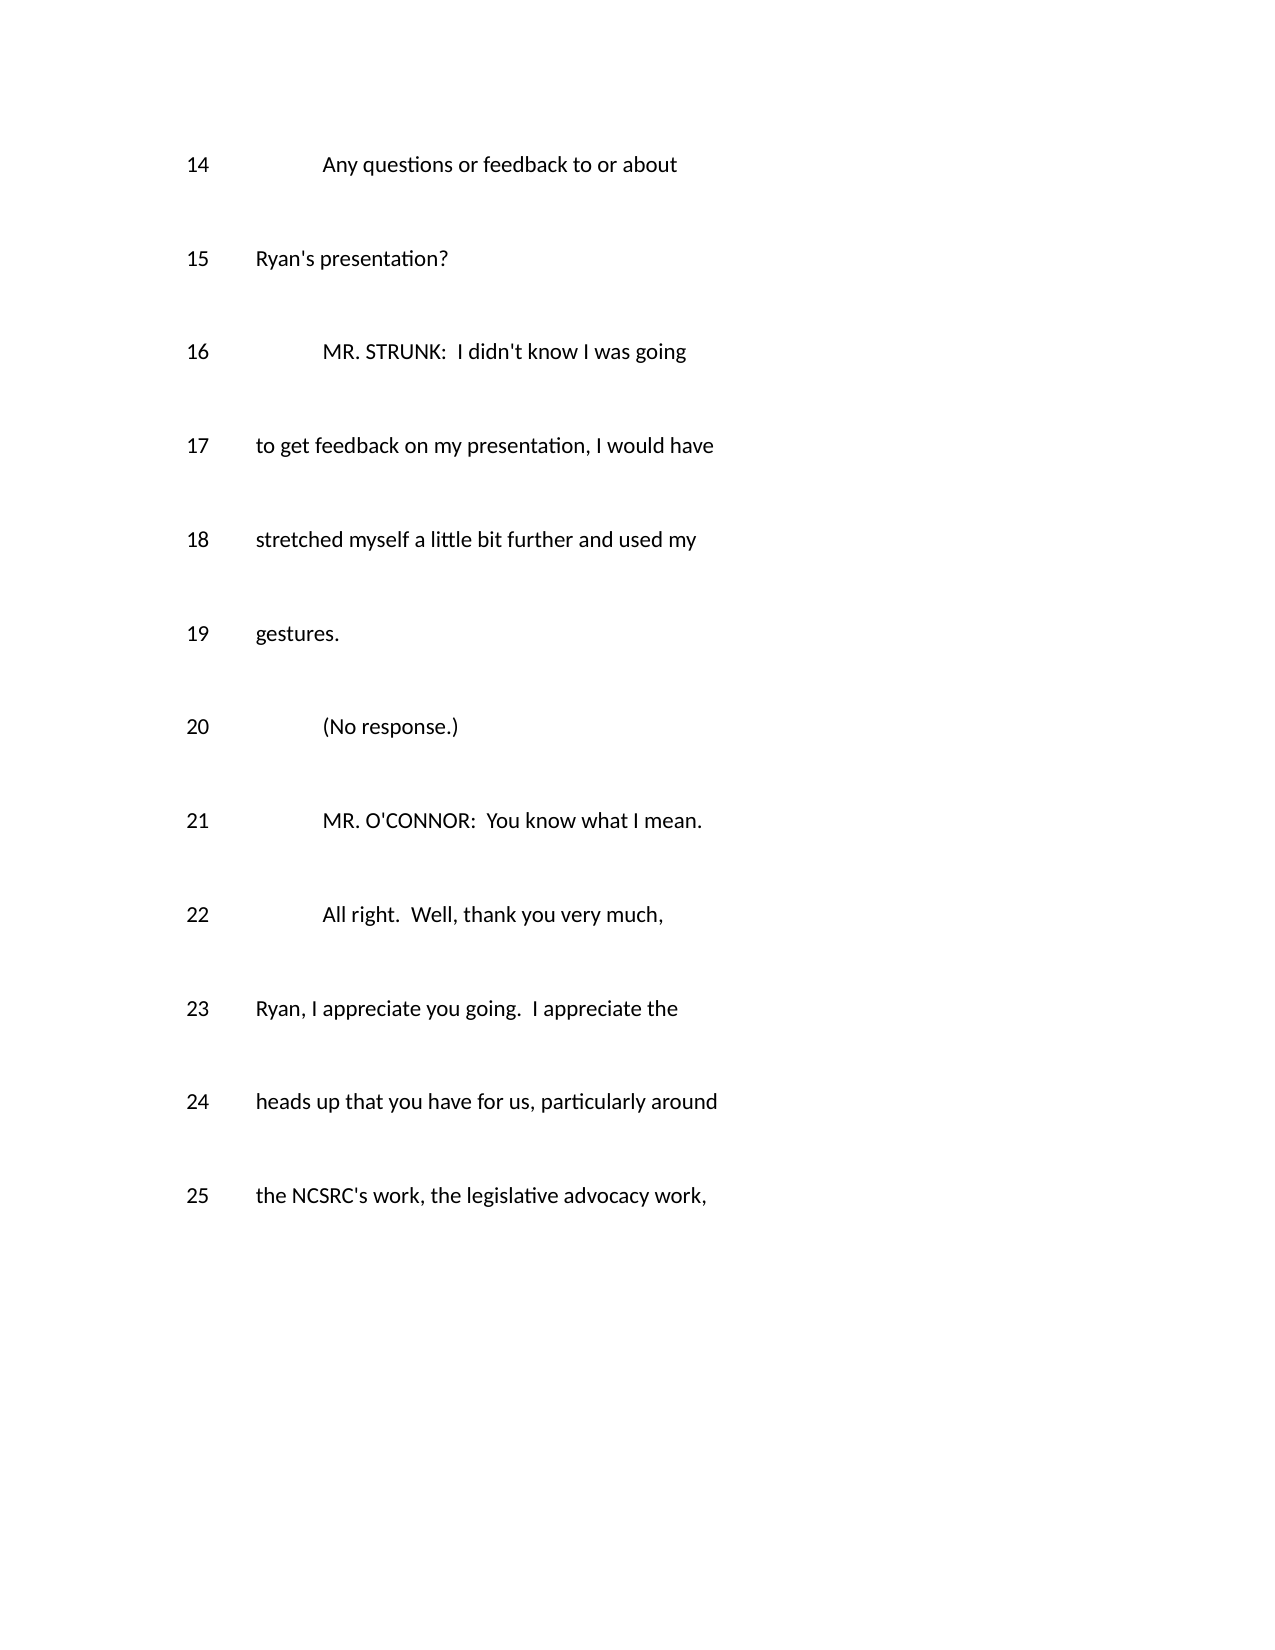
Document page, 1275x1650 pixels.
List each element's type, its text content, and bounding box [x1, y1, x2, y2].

text 21 MR. O'CONNOR: You know what I mean. [150, 806, 1125, 834]
text 15 Ryan's presentation? [150, 244, 1125, 272]
text 25 the NCSRC's work, the legislative advocacy work, [150, 1181, 1125, 1209]
text 16 MR. STRUNK: I didn't know I was going [150, 337, 1125, 366]
text 20 (No response.) [150, 712, 1125, 741]
text 24 heads up that you have for us, particularly around [150, 1087, 1125, 1116]
text 19 gestures. [150, 619, 1125, 647]
text 17 to get feedback on my presentation, I would have [150, 431, 1125, 459]
text 23 Ryan, I appreciate you going. I appreciate the [150, 994, 1125, 1022]
text 22 All right. Well, thank you very much, [150, 900, 1125, 928]
text 18 stretched myself a little bit further and used my [150, 525, 1125, 553]
text 14 Any questions or feedback to or about [150, 150, 1125, 178]
